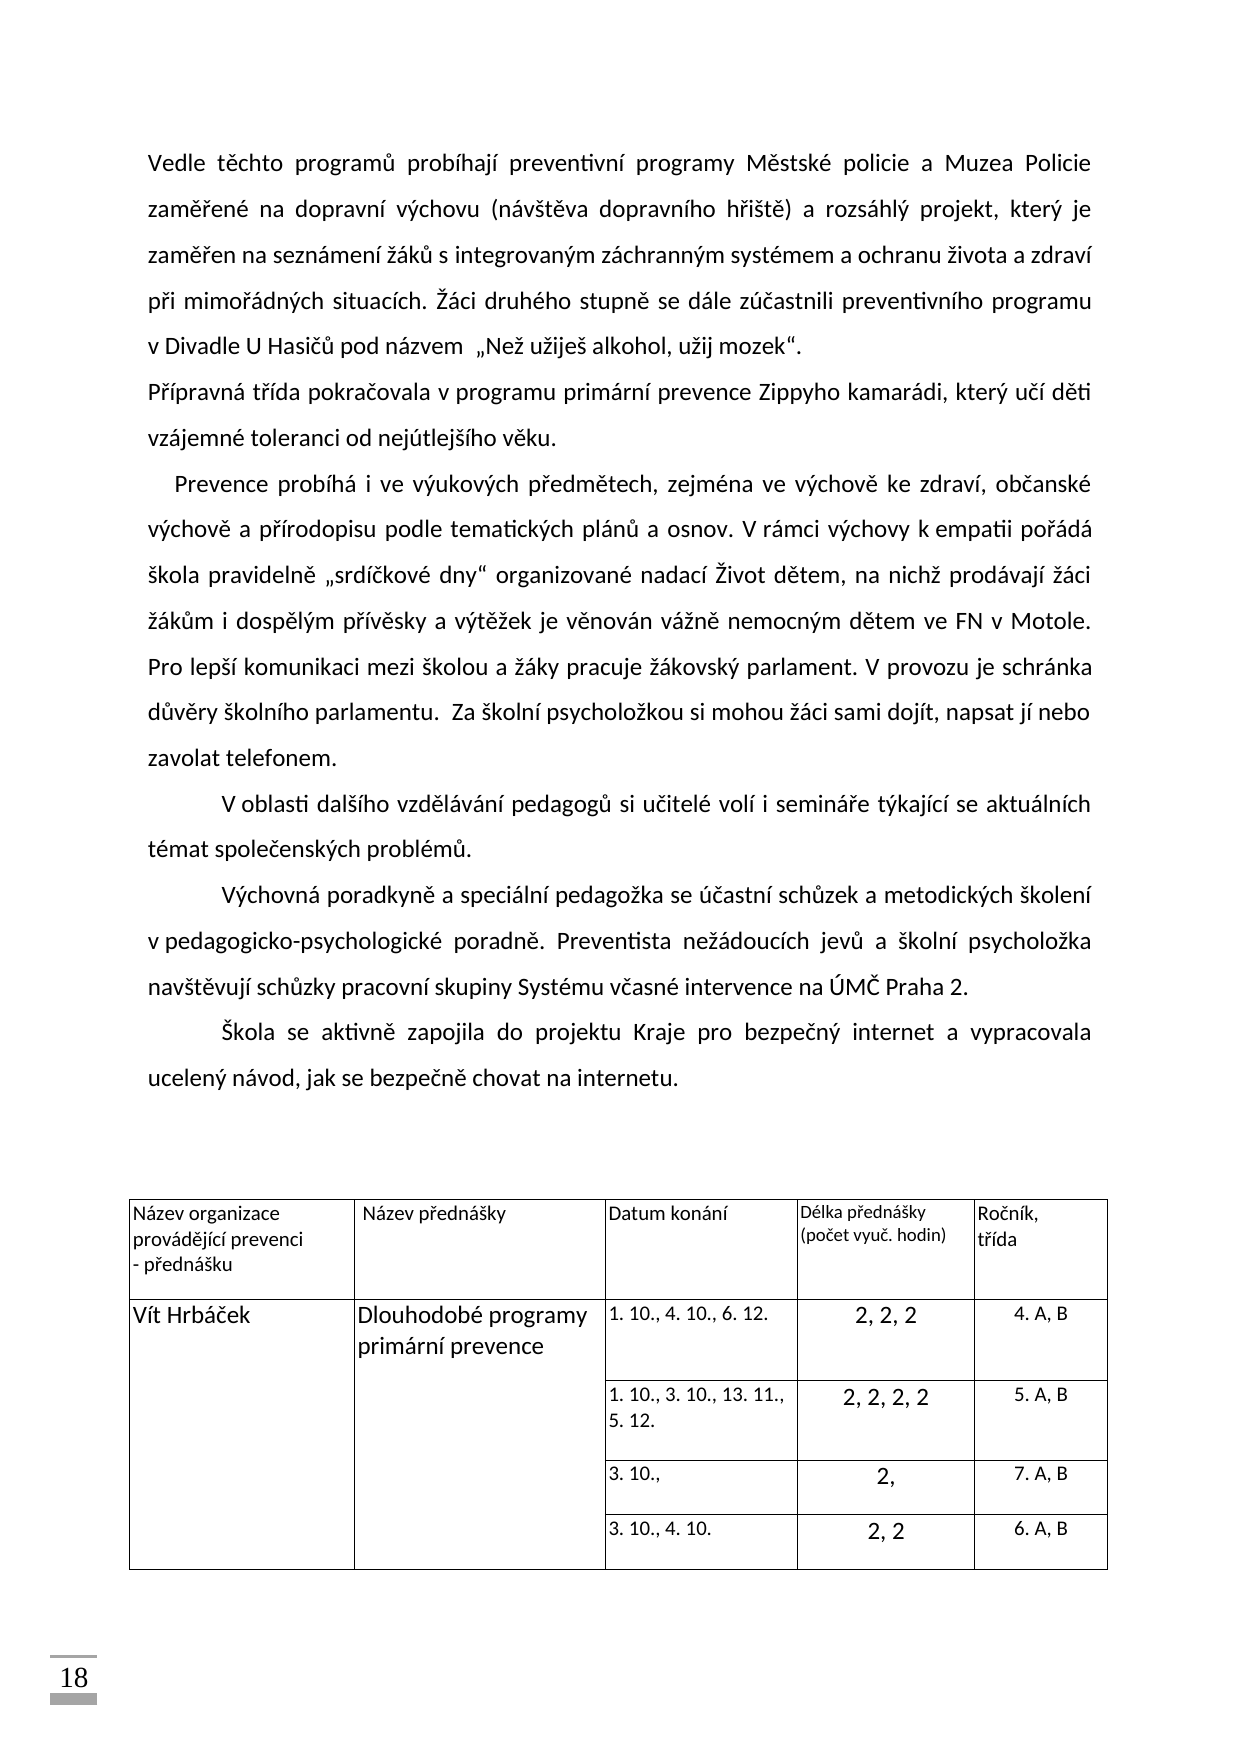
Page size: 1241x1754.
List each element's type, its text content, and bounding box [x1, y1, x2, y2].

table_cell 5. A, B [975, 1381, 1107, 1459]
table_cell 6. A, B [975, 1515, 1107, 1569]
text Škola se aktivně zapojila do projektu Kraje pro bezpečný internet a vypracovala ucelený návod, jak se bezpečně chovat na internetu. [148, 1016, 1093, 1093]
table_cell 2, 2 [798, 1515, 974, 1569]
text Vedle těchto programů probíhají preventivní programy Městské policie a Muzea Policie zaměřené na dopravní výchovu (návštěva dopravního hřiště) a rozsáhlý projekt, který je zaměřen na seznámení žáků s integrovaným záchranným systémem a ochranu života a zdraví při mimořádných situacích. Žáci druhého stupně se dále zúčastnili preventivního programu v Divadle U Hasičů pod názvem „Než užiješ alkohol, užij mozek“. [148, 148, 1093, 361]
table_cell Vít Hrbáček [130, 1300, 354, 1569]
text V oblasti dalšího vzdělávání pedagogů si učitelé volí i semináře týkající se aktuálních témat společenských problémů. [148, 788, 1093, 864]
table_cell 2, 2, 2 [798, 1300, 974, 1380]
table_header Název přednášky [355, 1200, 605, 1299]
table_cell 4. A, B [975, 1300, 1107, 1380]
table_cell 3. 10., 4. 10. [606, 1515, 797, 1569]
table_cell 1. 10., 4. 10., 6. 12. [606, 1300, 797, 1380]
text Výchovná poradkyně a speciální pedagožka se účastní schůzek a metodických školení v pedagogicko-psychologické poradně. Preventista nežádoucích jevů a školní psycholožka navštěvují schůzky pracovní skupiny Systému včasné intervence na ÚMČ Praha 2. [148, 879, 1093, 1001]
table_cell Dlouhodobé programy primární prevence [355, 1300, 605, 1569]
table_cell 1. 10., 3. 10., 13. 11., 5. 12. [606, 1381, 797, 1459]
table_cell 2, [798, 1461, 974, 1514]
table_header Název organizace provádějící prevenci - přednášku [130, 1200, 354, 1299]
table_header Délka přednášky (počet vyuč. hodin) [798, 1200, 974, 1299]
table_cell 3. 10., [606, 1461, 797, 1514]
text Přípravná třída pokračovala v programu primární prevence Zippyho kamarádi, který učí děti vzájemné toleranci od nejútlejšího věku. [148, 376, 1093, 452]
table_header Datum konání [606, 1200, 797, 1299]
table_header Ročník, třída [975, 1200, 1107, 1299]
table_cell 2, 2, 2, 2 [798, 1381, 974, 1459]
text Prevence probíhá i ve výukových předmětech, zejména ve výchově ke zdraví, občanské výchově a přírodopisu podle tematických plánů a osnov. V rámci výchovy k empatii pořádá škola pravidelně „srdíčkové dny“ organizované nadací Život dětem, na nichž prodávají žáci žákům i dospělým přívěsky a výtěžek je věnován vážně nemocným dětem ve FN v Motole. Pro lepší komunikaci mezi školou a žáky pracuje žákovský parlament. V provozu je schránka důvěry školního parlamentu. Za školní psycholožkou si mohou žáci sami dojít, napsat jí nebo zavolat telefonem. [148, 468, 1093, 773]
table_cell 7. A, B [975, 1461, 1107, 1514]
